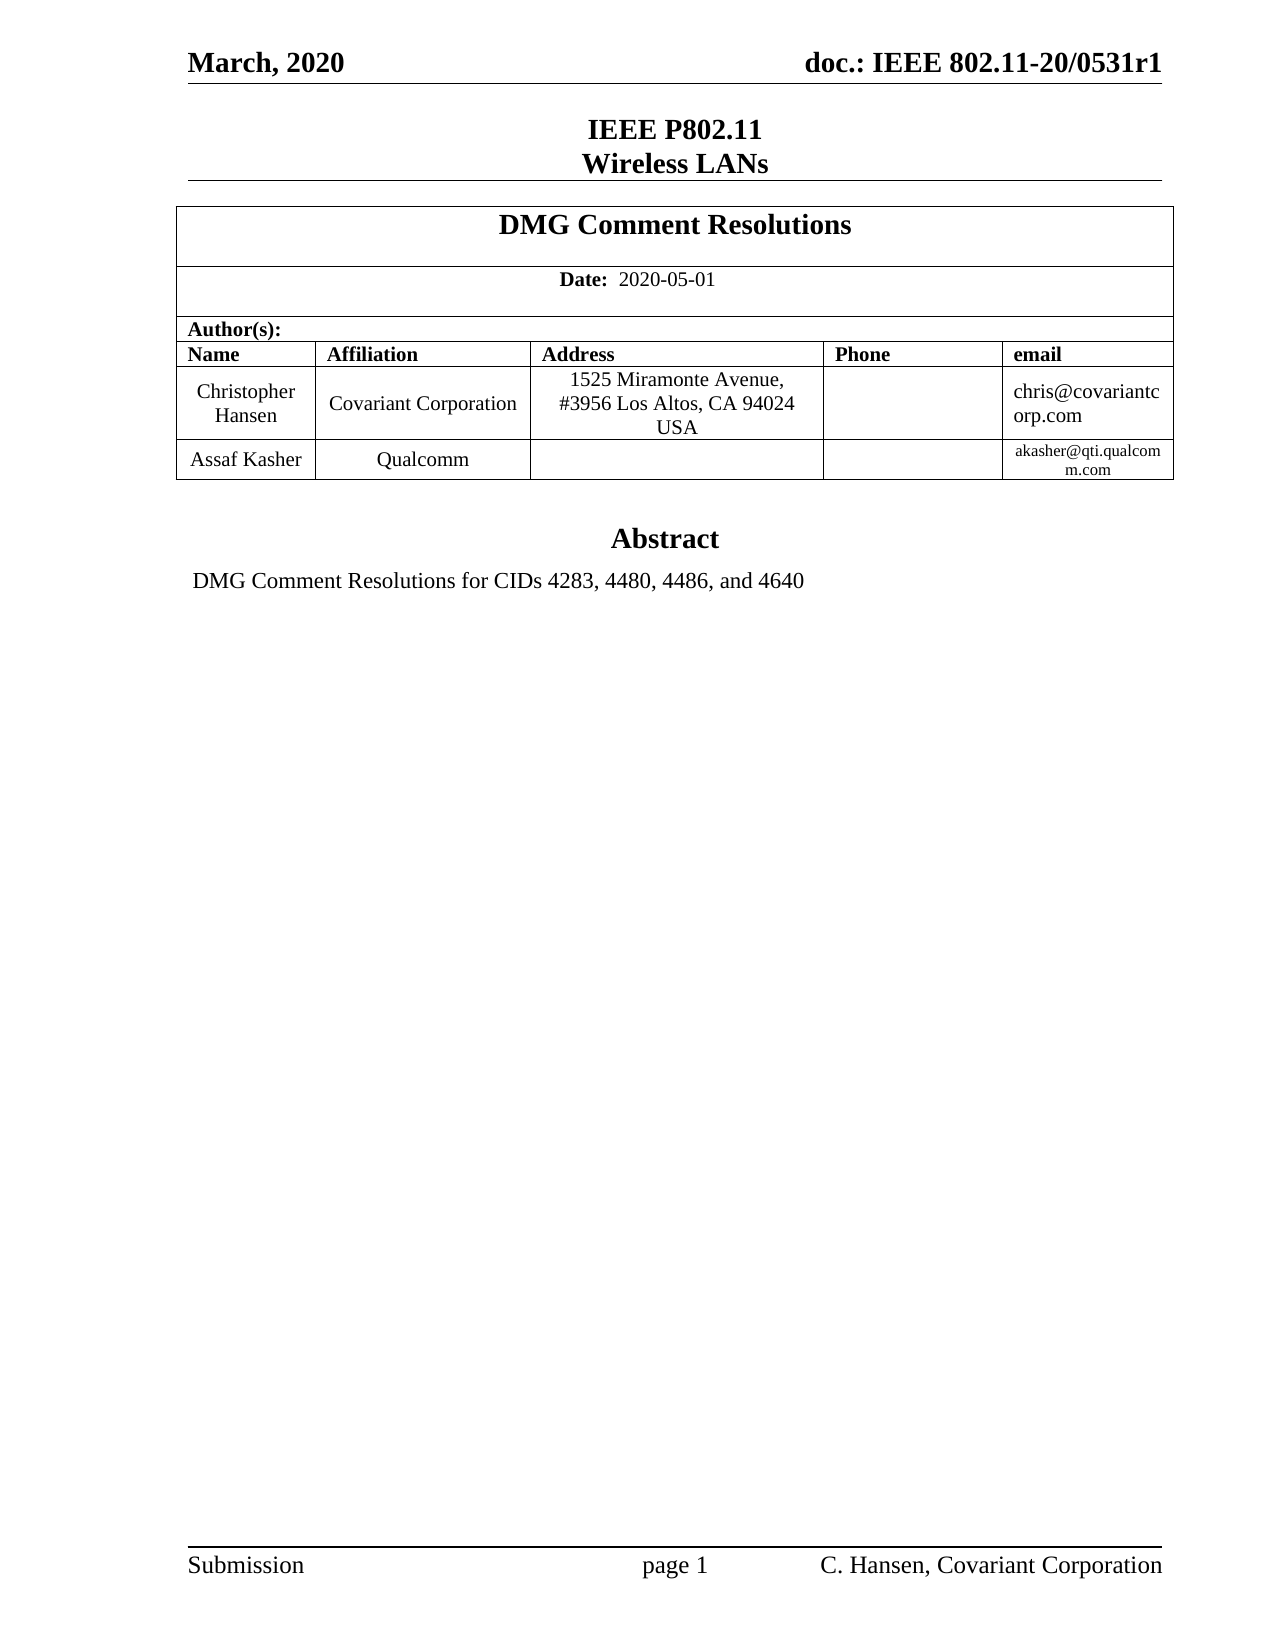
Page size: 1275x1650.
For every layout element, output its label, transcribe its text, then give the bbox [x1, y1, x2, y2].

table_cell Name [177, 342, 315, 366]
table_cell akasher@qti.qualcomm.com [1003, 440, 1173, 479]
table_header DMG Comment Resolutions [177, 207, 1173, 266]
table_cell Author(s): [177, 317, 1173, 341]
table_cell Christopher Hansen [177, 367, 315, 439]
table_cell Affiliation [316, 342, 530, 366]
table_cell 1525 Miramonte Avenue, #3956 Los Altos, CA 94024 USA [531, 367, 823, 439]
table_cell [824, 440, 1002, 479]
table_cell [531, 440, 823, 479]
table_cell [824, 367, 1002, 439]
table_cell email [1003, 342, 1173, 366]
table_cell Covariant Corporation [316, 367, 530, 439]
table_cell Phone [824, 342, 1002, 366]
text IEEE P802.11 Wireless LANs [187, 112, 1162, 181]
table_cell chris@covariantcorp.com [1003, 367, 1173, 439]
table_cell Qualcomm [316, 440, 530, 479]
table_cell Date: 2020-05-01 [177, 267, 1173, 316]
table_cell Assaf Kasher [177, 440, 315, 479]
table_cell Address [531, 342, 823, 366]
